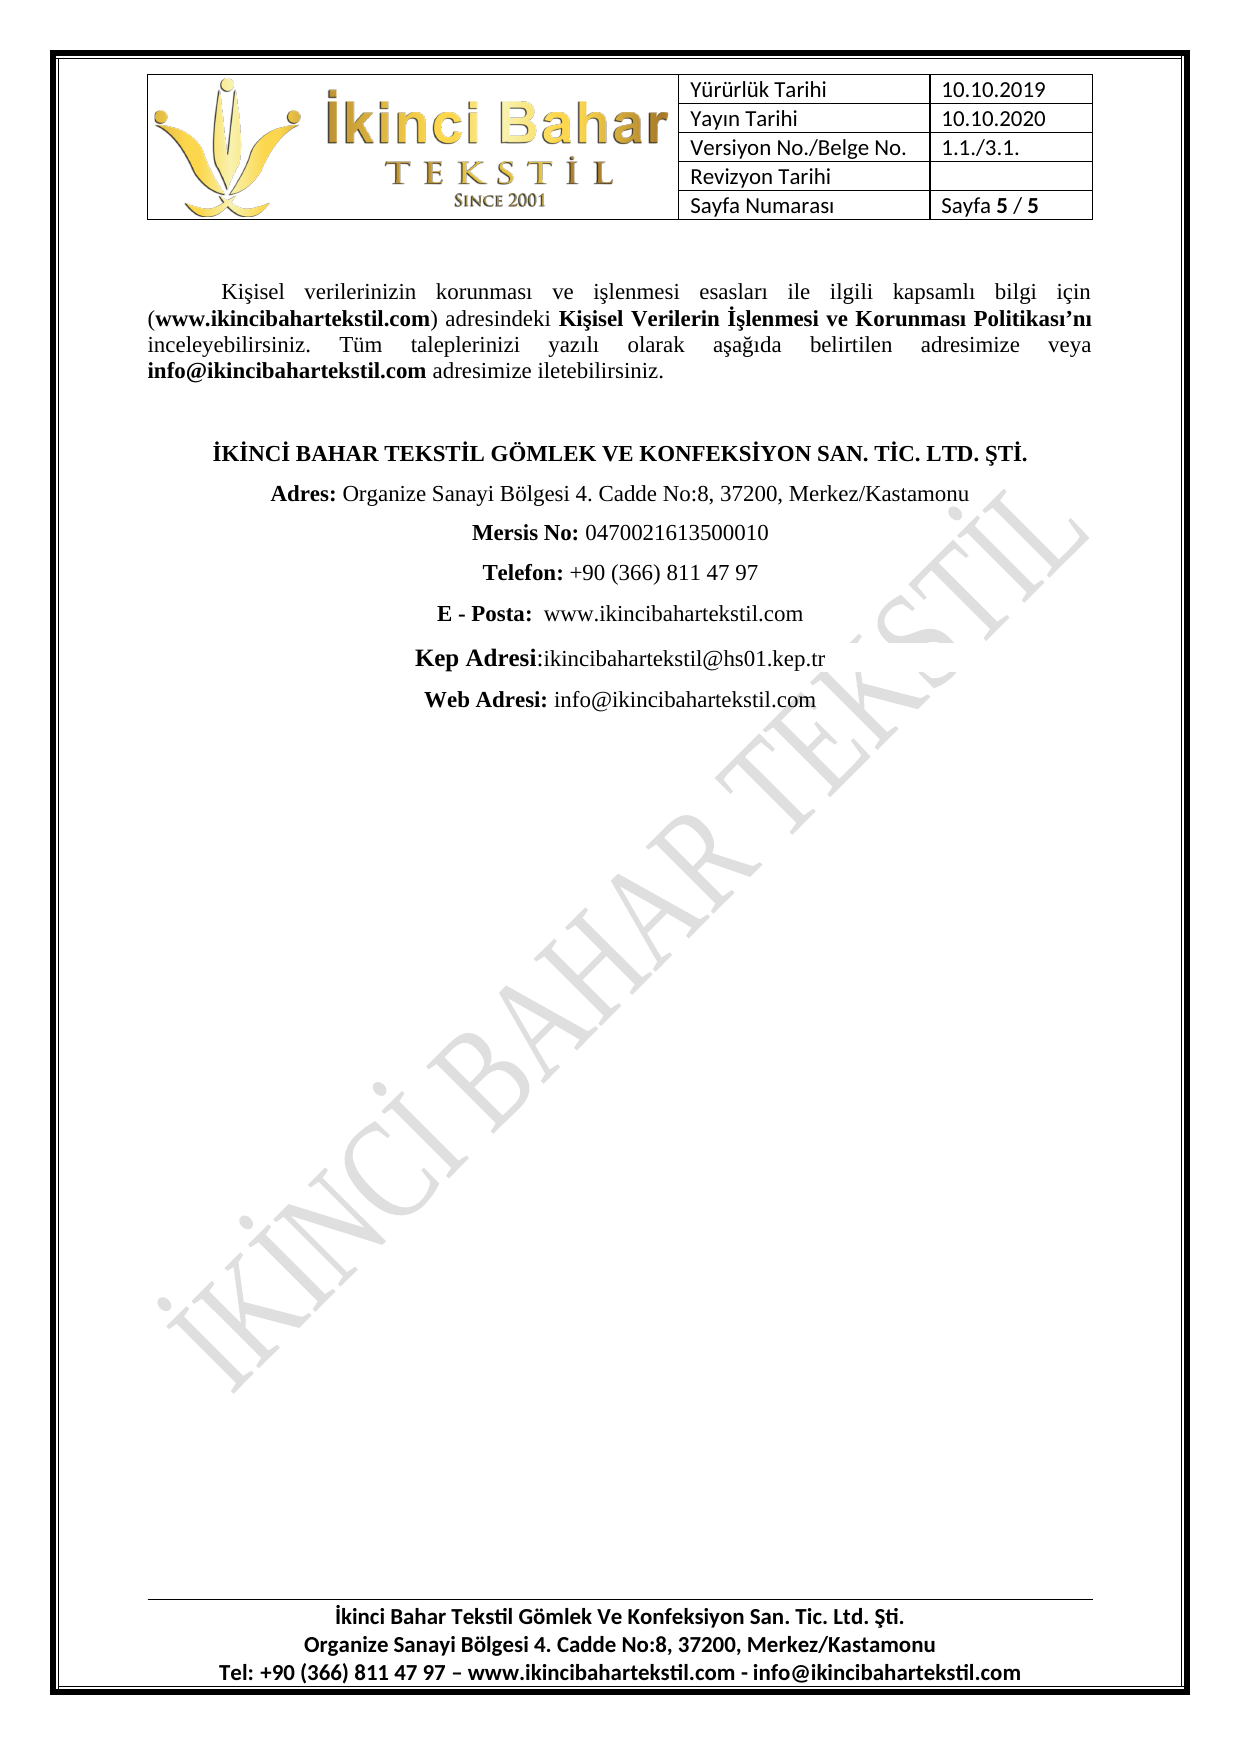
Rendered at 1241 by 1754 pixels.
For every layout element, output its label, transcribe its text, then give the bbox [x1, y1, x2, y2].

text Telefon: +90 (366) 811 47 97 [147, 559, 1093, 585]
text E - Posta: www.ikincibahartekstil.com [544, 598, 1093, 628]
text E - Posta: www.ikincibahartekstil.com [147, 598, 538, 628]
text Kep Adresi:ikincibahartekstil@hs01.kep.tr [147, 643, 1093, 672]
text Adres: Organize Sanayi Bölgesi 4. Cadde No:8, 37200, Merkez/Kastamonu [147, 480, 1093, 506]
text Kişisel verilerinizin korunması ve işlenmesi esasları ile ilgili kapsamlı bilgi için (www.ikincibahartekstil.com) adresindeki Kişisel Verilerin İşlenmesi ve Korunması Politikası’nı inceleyebilirsiniz. Tüm taleplerinizi yazılı olarak aşağıda belirtilen adresimize veya info@ikincibahartekstil.com adresimize iletebilirsiniz. [147, 278, 1093, 384]
picture [154, 78, 669, 217]
text Web Adresi: info@ikincibahartekstil.com [147, 686, 1093, 712]
text Mersis No: 0470021613500010 [147, 519, 1093, 546]
text İKİNCİ BAHAR TEKSTİL GÖMLEK VE KONFEKSİYON SAN. TİC. LTD. ŞTİ. [147, 440, 1093, 467]
